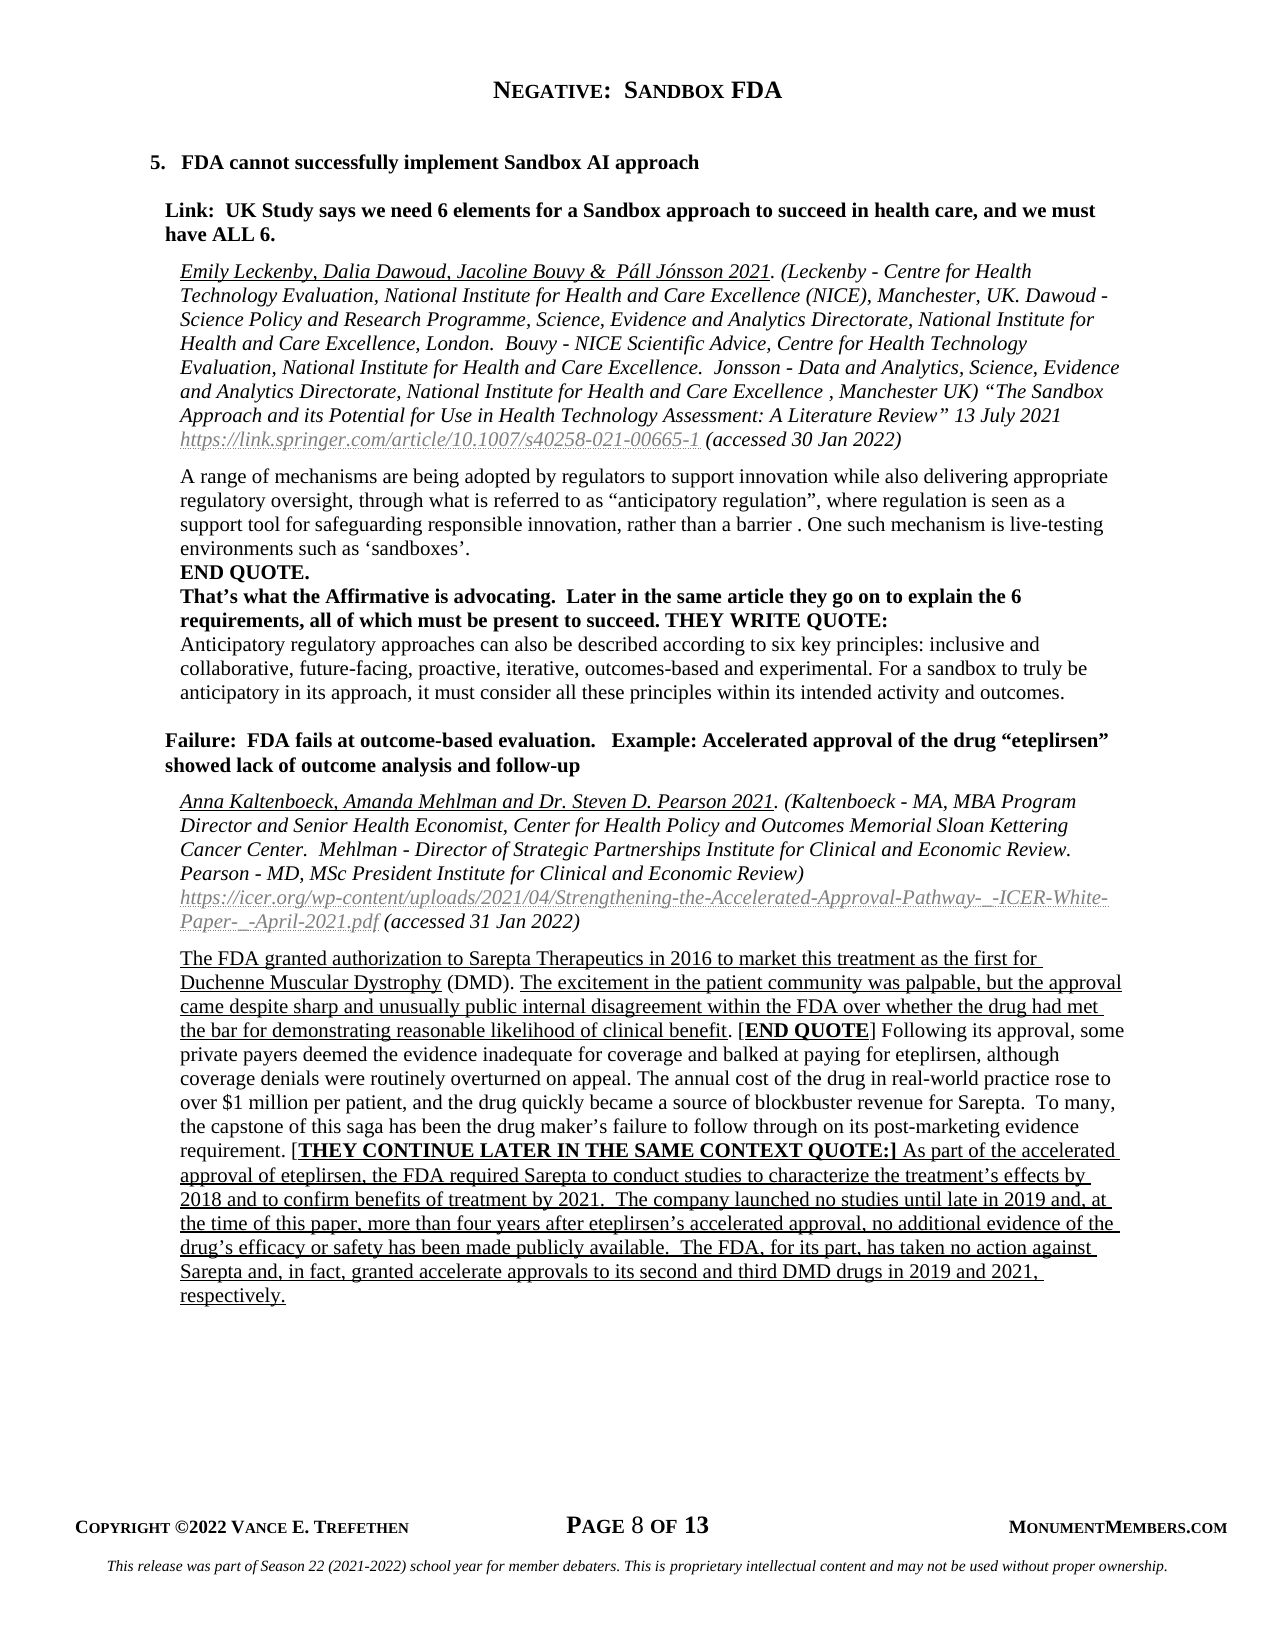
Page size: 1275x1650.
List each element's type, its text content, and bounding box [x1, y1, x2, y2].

text Emily Leckenby, Dalia Dawoud, Jacoline Bouvy & Páll Jónsson 2021. (Leckenby - Centre for Health Technology Evaluation, National Institute for Health and Care Excellence (NICE), Manchester, UK. Dawoud - Science Policy and Research Programme, Science, Evidence and Analytics Directorate, National Institute for Health and Care Excellence, London. Bouvy - NICE Scientific Advice, Centre for Health Technology Evaluation, National Institute for Health and Care Excellence. Jonsson - Data and Analytics, Science, Evidence and Analytics Directorate, National Institute for Health and Care Excellence , Manchester UK) “The Sandbox Approach and its Potential for Use in Health Technology Assessment: A Literature Review” 13 July 2021 https://link.springer.com/article/10.1007/s40258-021-00665-1 (accessed 30 Jan 2022) [180, 259, 1125, 451]
text Failure: FDA fails at outcome-based evaluation. Example: Accelerated approval of the drug “eteplirsen” showed lack of outcome analysis and follow-up [165, 728, 1125, 777]
text 5. FDA cannot successfully implement Sandbox AI approach [150, 150, 1125, 174]
text Link: UK Study says we need 6 elements for a Sandbox approach to succeed in health care, and we must have ALL 6. [165, 198, 1125, 246]
text Anna Kaltenboeck, Amanda Mehlman and Dr. Steven D. Pearson 2021. (Kaltenboeck - MA, MBA Program Director and Senior Health Economist, Center for Health Policy and Outcomes Memorial Sloan Kettering Cancer Center. Mehlman - Director of Strategic Partnerships Institute for Clinical and Economic Review. Pearson - MD, MSc President Institute for Clinical and Economic Review) https://icer.org/wp-content/uploads/2021/04/Strengthening-the-Accelerated-Approval-Pathway-_-ICER-White-Paper-_-April-2021.pdf (accessed 31 Jan 2022) [180, 789, 1125, 933]
text The FDA granted authorization to Sarepta Therapeutics in 2016 to market this treatment as the first for Duchenne Muscular Dystrophy (DMD). The excitement in the patient community was palpable, but the approval came despite sharp and unusually public internal disagreement within the FDA over whether the drug had met the bar for demonstrating reasonable likelihood of clinical benefit. [END QUOTE] Following its approval, some private payers deemed the evidence inadequate for coverage and balked at paying for eteplirsen, although coverage denials were routinely overturned on appeal. The annual cost of the drug in real-world practice rose to over $1 million per patient, and the drug quickly became a source of blockbuster revenue for Sarepta. To many, the capstone of this saga has been the drug maker’s failure to follow through on its post-marketing evidence requirement. [THEY CONTINUE LATER IN THE SAME CONTEXT QUOTE:] As part of the accelerated approval of eteplirsen, the FDA required Sarepta to conduct studies to characterize the treatment’s effects by 2018 and to confirm benefits of treatment by 2021. The company launched no studies until late in 2019 and, at the time of this paper, more than four years after eteplirsen’s accelerated approval, no additional evidence of the drug’s efficacy or safety has been made publicly available. The FDA, for its part, has taken no action against Sarepta and, in fact, granted accelerate approvals to its second and third DMD drugs in 2019 and 2021, respectively. [180, 946, 1125, 1307]
text A range of mechanisms are being adopted by regulators to support innovation while also delivering appropriate regulatory oversight, through what is referred to as “anticipatory regulation”, where regulation is seen as a support tool for safeguarding responsible innovation, rather than a barrier . One such mechanism is live-testing environments such as ‘sandboxes’. END QUOTE. That’s what the Affirmative is advocating. Later in the same article they go on to explain the 6 requirements, all of which must be present to succeed. THEY WRITE QUOTE: Anticipatory regulatory approaches can also be described according to six key principles: inclusive and collaborative, future-facing, proactive, iterative, outcomes-based and experimental. For a sandbox to truly be anticipatory in its approach, it must consider all these principles within its intended activity and outcomes. [180, 464, 1125, 704]
